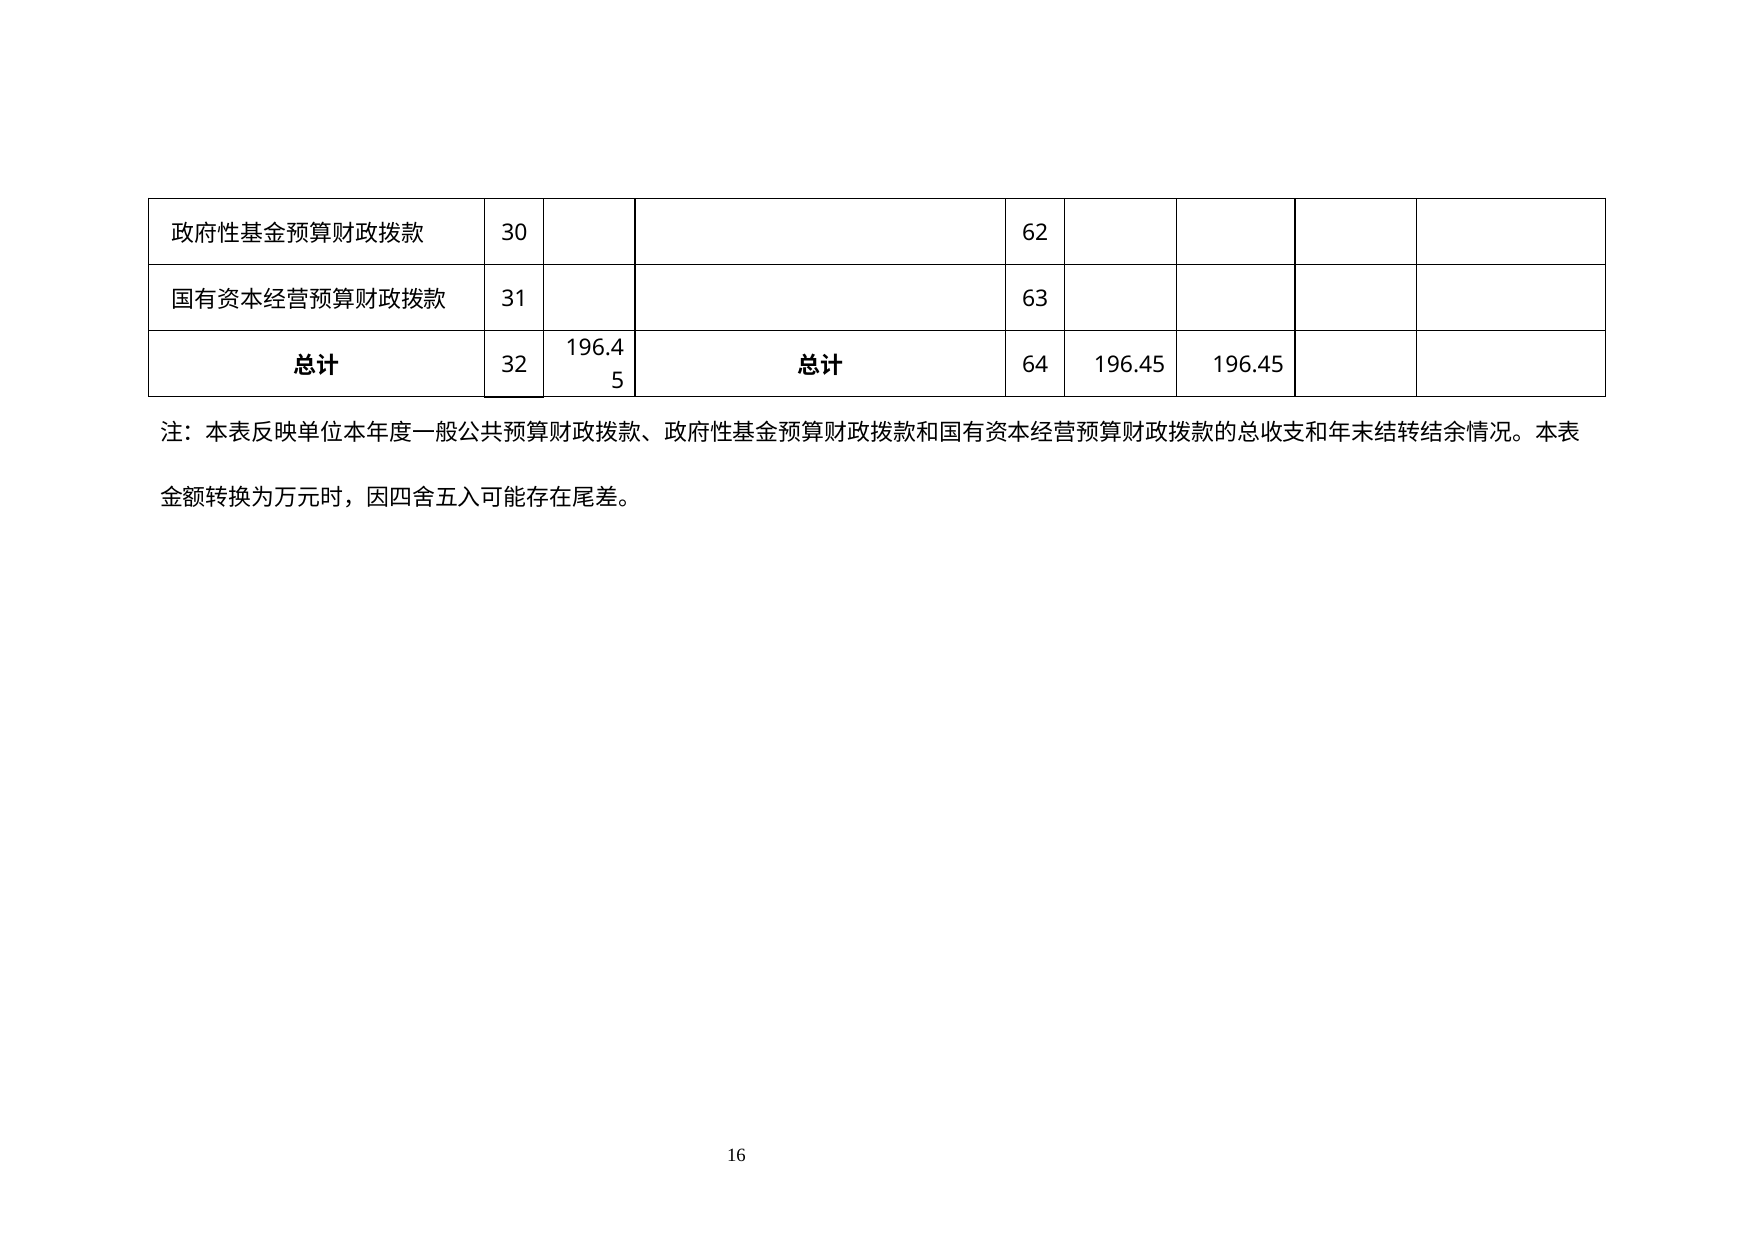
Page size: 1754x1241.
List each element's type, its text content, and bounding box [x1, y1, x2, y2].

table_cell [544, 199, 634, 264]
table_cell [1296, 199, 1416, 264]
table_cell [1417, 199, 1605, 264]
table_cell 总计 [636, 331, 1005, 396]
table_cell [1296, 331, 1416, 396]
table_cell [544, 265, 634, 330]
table_cell 62 [1006, 199, 1064, 264]
table_cell 196.45 [1177, 331, 1294, 396]
table_cell [1177, 265, 1294, 330]
table_cell [1065, 265, 1176, 330]
table_cell 63 [1006, 265, 1064, 330]
table_cell [1417, 331, 1605, 396]
table_cell 国有资本经营预算财政拨款 [149, 265, 484, 330]
table_cell [1296, 265, 1416, 330]
table_cell 196.45 [544, 331, 634, 396]
table_cell 64 [1006, 331, 1064, 396]
table_cell [1177, 199, 1294, 264]
table_cell 注：本表反映单位本年度一般公共预算财政拨款、政府性基金预算财政拨款和国有资本经营预算财政拨款的总收支和年末结转结余情况。本表金额转换为万元时，因四舍五入可能存在尾差。 [149, 397, 1605, 528]
table_cell 30 [485, 199, 543, 264]
table_cell 196.45 [1065, 331, 1176, 396]
table_cell [1417, 265, 1605, 330]
table_cell 32 [485, 331, 543, 396]
table_cell 总计 [149, 331, 484, 396]
table_cell [636, 265, 1005, 330]
table_cell 31 [485, 265, 543, 330]
table_cell [636, 199, 1005, 264]
table_cell [1065, 199, 1176, 264]
table_cell 政府性基金预算财政拨款 [149, 199, 484, 264]
